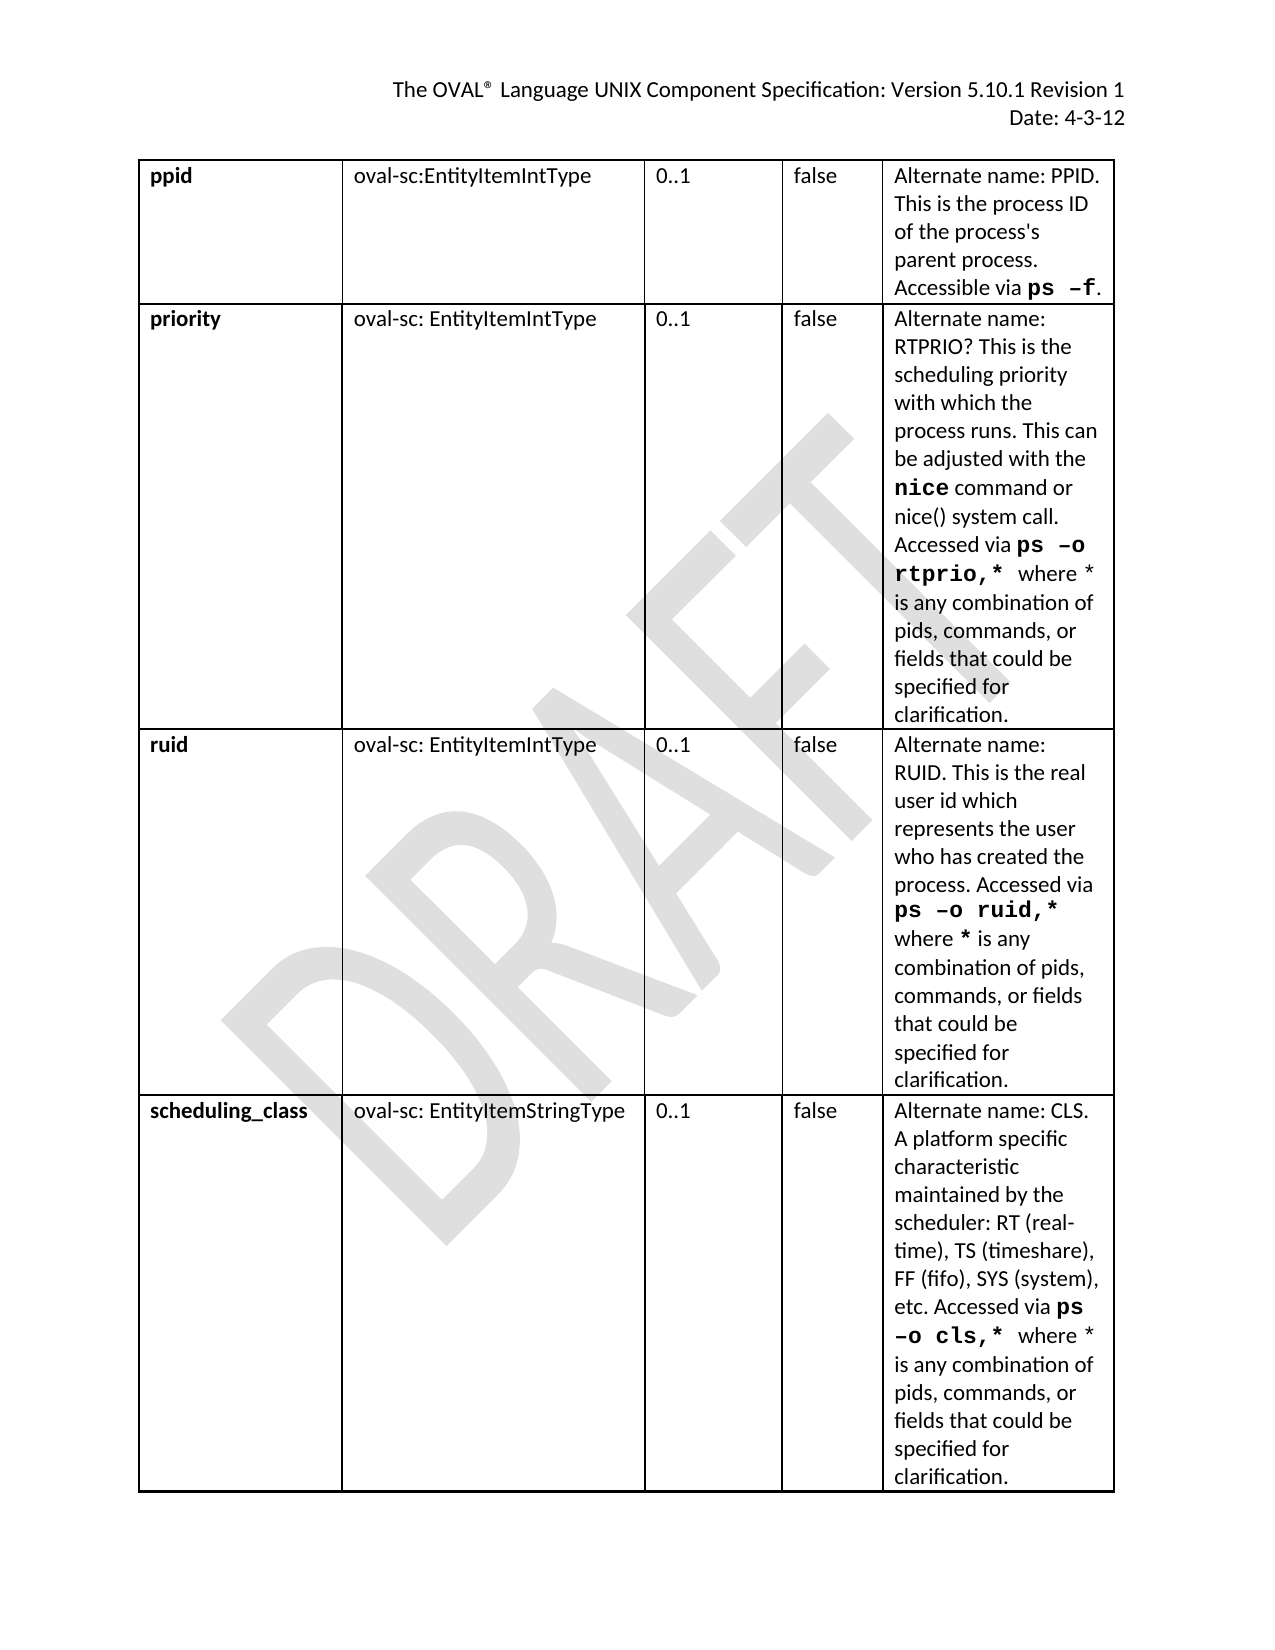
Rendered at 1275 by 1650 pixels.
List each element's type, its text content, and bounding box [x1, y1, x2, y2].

table_cell 0..1 [646, 305, 781, 728]
table_cell 0..1 [646, 1096, 781, 1490]
table_cell false [783, 1096, 882, 1490]
table_cell ppid [140, 161, 342, 302]
table_cell false [783, 305, 882, 728]
table_cell oval-sc: EntityItemIntType [343, 305, 644, 728]
table_cell false [783, 161, 882, 302]
table_cell Alternate name: RUID. This is the real user id which represents the user who has created the process. Accessed via ps –o ruid,* where * is any combination of pids, commands, or fields that could be specified for clarification. [883, 730, 1113, 1094]
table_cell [343, 1096, 644, 1490]
table_cell Alternate name: CLS. A platform specific characteristic maintained by the scheduler: RT (real-time), TS (timeshare), FF (fifo), SYS (system), etc. Accessed via ps –o cls,* where * is any combination of pids, commands, or fields that could be specified for clarification. [884, 1096, 1113, 1490]
table_cell ruid [140, 730, 342, 1094]
table_cell Alternate name: PPID. This is the process ID of the process's parent process. Accessible via ps –f. [883, 161, 1113, 302]
table_cell oval-sc: EntityItemIntType [343, 730, 644, 1094]
table_cell Alternate name: RTPRIO? This is the scheduling priority with which the process runs. This can be adjusted with the nice command or nice() system call. Accessed via ps –o rtprio,* where * is any combination of pids, commands, or fields that could be specified for clarification. [884, 305, 1113, 728]
table_cell 0..1 [645, 161, 782, 302]
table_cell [343, 161, 644, 302]
table_cell false [783, 730, 882, 1094]
table_cell scheduling_class [140, 1096, 341, 1490]
table_cell 0..1 [645, 730, 782, 1094]
table_cell priority [140, 305, 341, 728]
